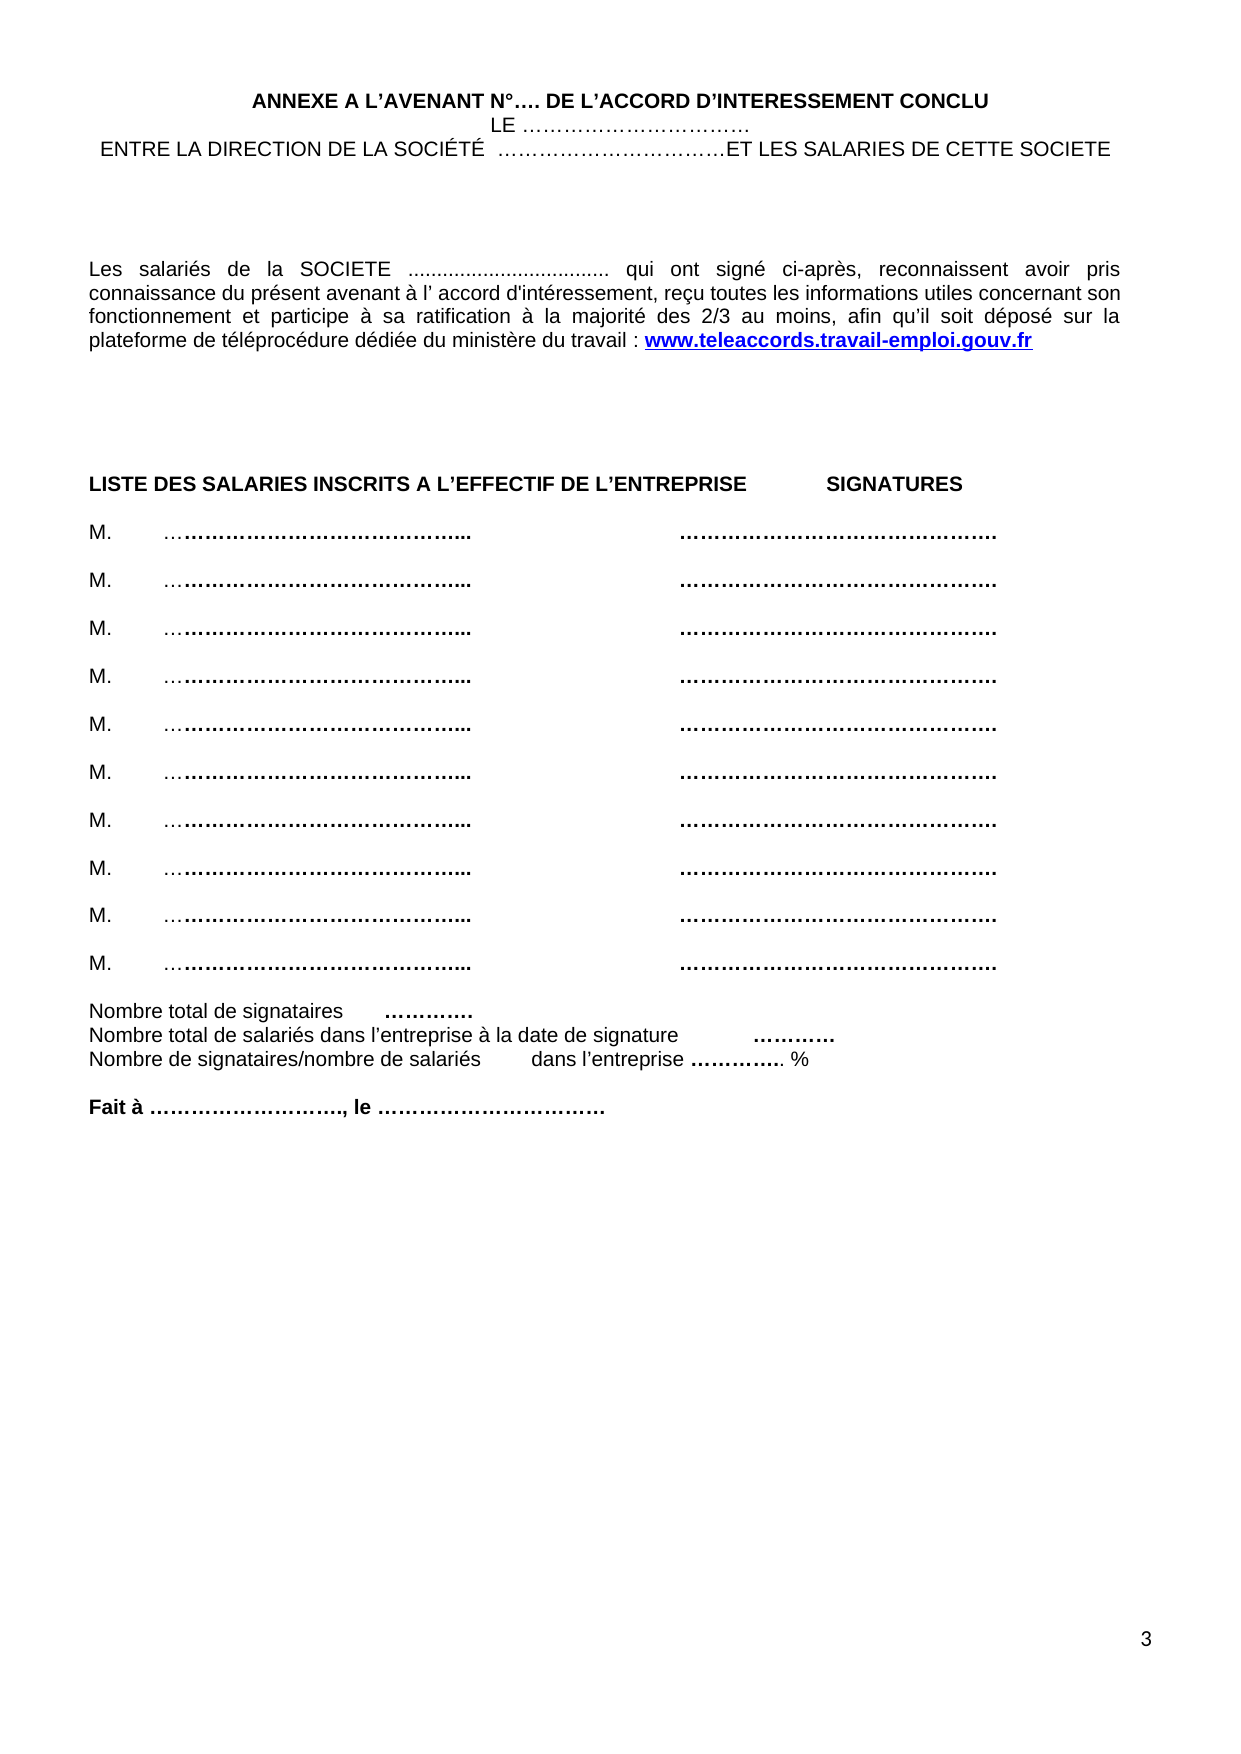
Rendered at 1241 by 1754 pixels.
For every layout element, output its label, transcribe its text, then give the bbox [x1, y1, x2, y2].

text Nombre de signataires/nombre de salariés dans l’entreprise ………….. % [89, 1047, 1122, 1071]
text LE …………………………… [89, 113, 1152, 137]
text M. ……………………………………... ………………………………………. [89, 712, 1122, 736]
text M. ……………………………………... ………………………………………. [89, 616, 1122, 640]
text M. ……………………………………... ………………………………………. [89, 903, 1122, 927]
text Nombre total de signataires …………. [89, 999, 1122, 1023]
text ENTRE LA DIRECTION DE LA SOCIÉTÉ ……………………………ET LES SALARIES DE CETTE SOCIETE [89, 137, 1122, 161]
text ANNEXE A L’AVENANT N°…. DE L’ACCORD D’INTERESSEMENT CONCLU [89, 89, 1152, 113]
text M. ……………………………………... ………………………………………. [89, 664, 1122, 688]
text M. ……………………………………... ………………………………………. [89, 807, 1122, 831]
text M. ……………………………………... ………………………………………. [89, 951, 1122, 975]
text Fait à ………………………., le …………………………… [89, 1095, 1122, 1119]
text LISTE DES SALARIES INSCRITS A L’EFFECTIF DE L’ENTREPRISE SIGNATURES [89, 472, 1122, 496]
text M. ……………………………………... ………………………………………. [89, 568, 1122, 592]
text Nombre total de salariés dans l’entreprise à la date de signature ………… [89, 1023, 1122, 1047]
text Les salariés de la SOCIETE ................................... qui ont signé ci-après, reconnaissent avoir pris connaissance du présent avenant à l’ accord d'intéressement, reçu toutes les informations utiles concernant son fonctionnement et participe à sa ratification à la majorité des 2/3 au moins, afin qu’il soit déposé sur la plateforme de téléprocédure dédiée du ministère du travail : www.teleaccords.travail-emploi.gouv.fr [89, 256, 1122, 352]
text M. ……………………………………... ………………………………………. [89, 520, 1122, 544]
text M. ……………………………………... ………………………………………. [89, 759, 1122, 783]
text M. ……………………………………... ………………………………………. [89, 855, 1122, 879]
